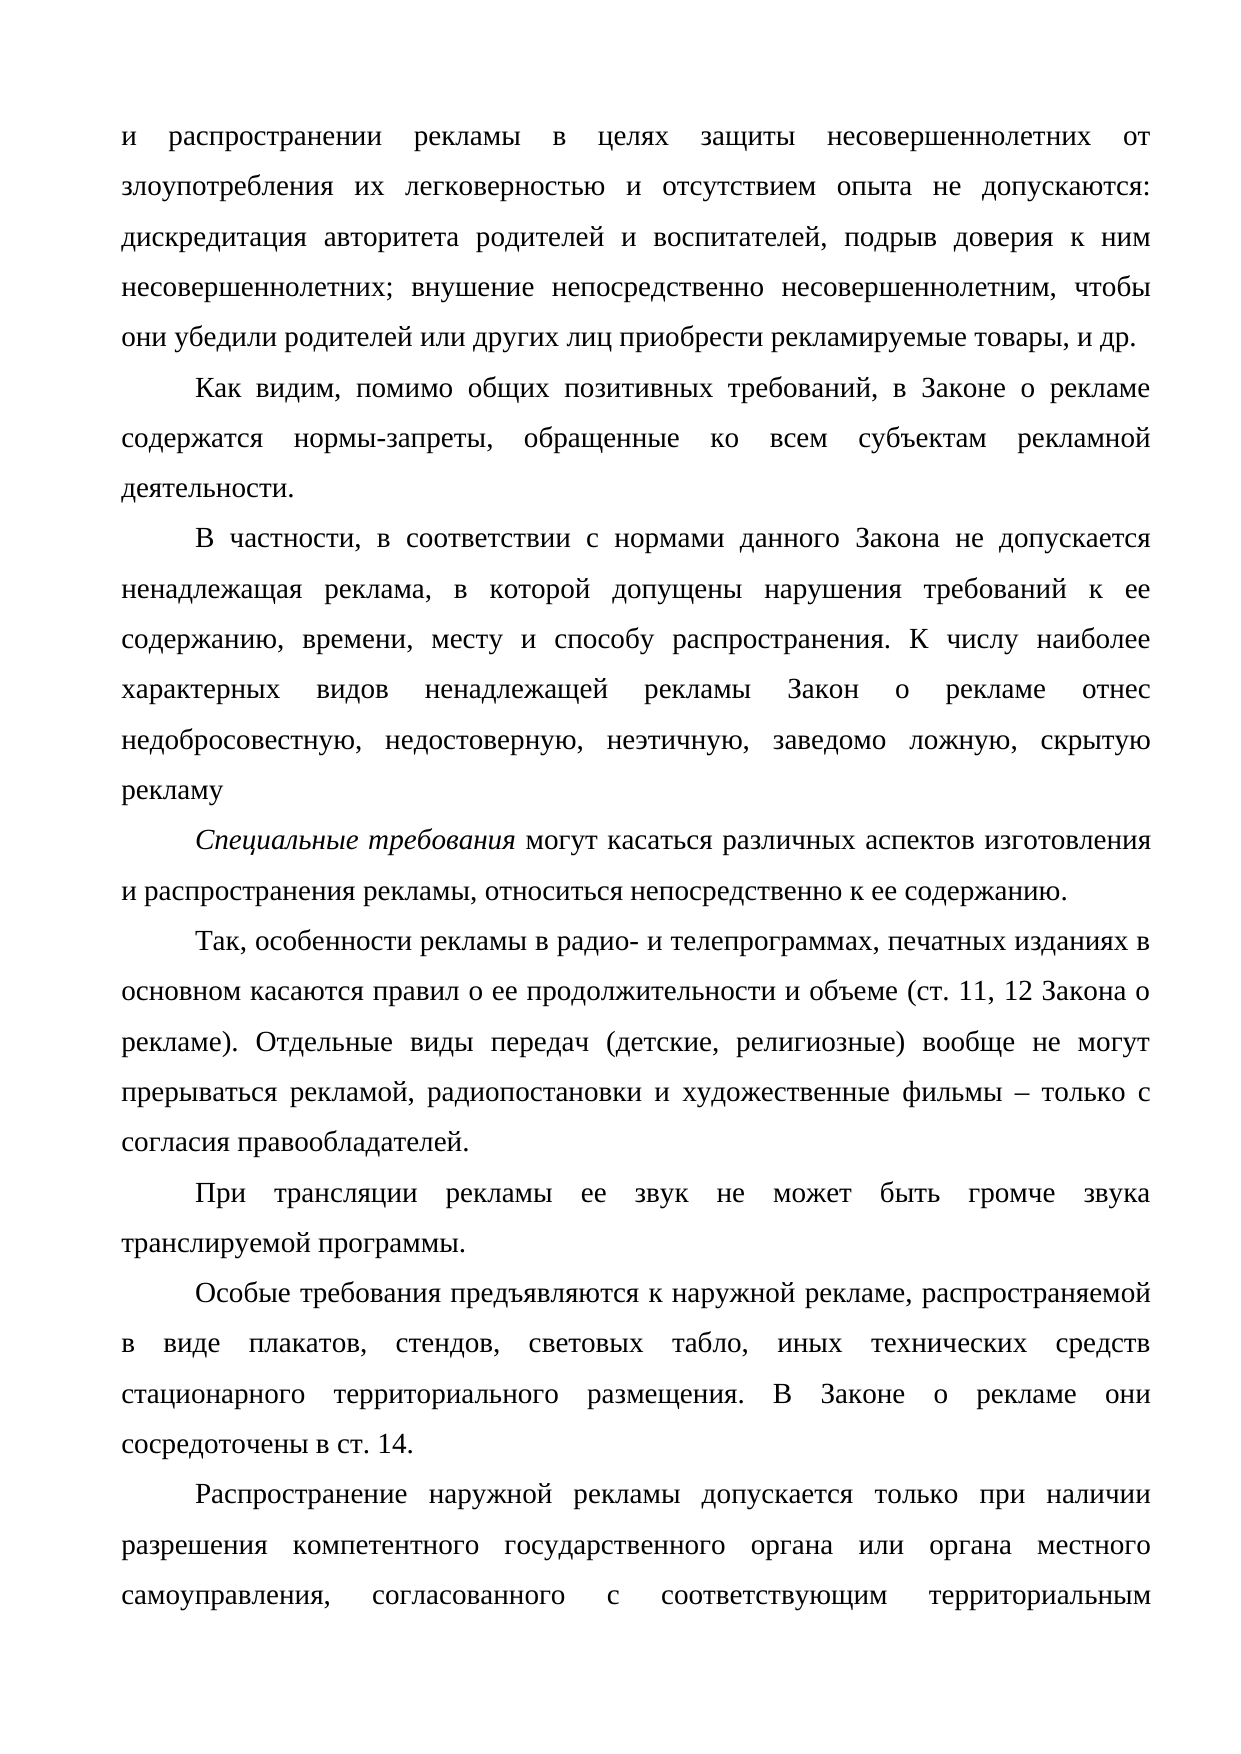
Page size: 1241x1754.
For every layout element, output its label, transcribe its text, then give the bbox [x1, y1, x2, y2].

text При трансляции рекламы ее звук не может быть громче звука транслируемой программы. [121, 1175, 1152, 1258]
text В частности, в соответствии с нормами данного Закона не допускается ненадлежащая реклама, в которой допущены нарушения требований к ее содержанию, времени, месту и способу распространения. К числу наиболее характерных видов ненадлежащей рекламы Закон о рекламе отнес недобросовестную, недостоверную, неэтичную, заведомо ложную, скрытую рекламу [121, 521, 1152, 806]
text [121, 118, 1152, 353]
text Как видим, помимо общих позитивных требований, в Законе о рекламе содержатся нормы-запреты, обращенные ко всем субъектам рекламной деятельности. [121, 370, 1152, 504]
text Специальные требования могут касаться различных аспектов изготовления и распространения рекламы, относиться непосредственно к ее содержанию. [121, 822, 1152, 906]
text Особые требования предъявляются к наружной рекламе, распространяемой в виде плакатов, стендов, световых табло, иных технических средств стационарного территориального размещения. В Законе о рекламе они сосредоточены в ст. 14. [121, 1275, 1152, 1460]
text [121, 1477, 1152, 1611]
text Так, особенности рекламы в радио- и телепрограммах, печатных изданиях в основном касаются правил о ее продолжительности и объеме (ст. 11, 12 Закона о рекламе). Отдельные виды передач (детские, религиозные) вообще не могут прерываться рекламой, радиопостановки и художественные фильмы – только с согласия правообладателей. [121, 923, 1152, 1158]
